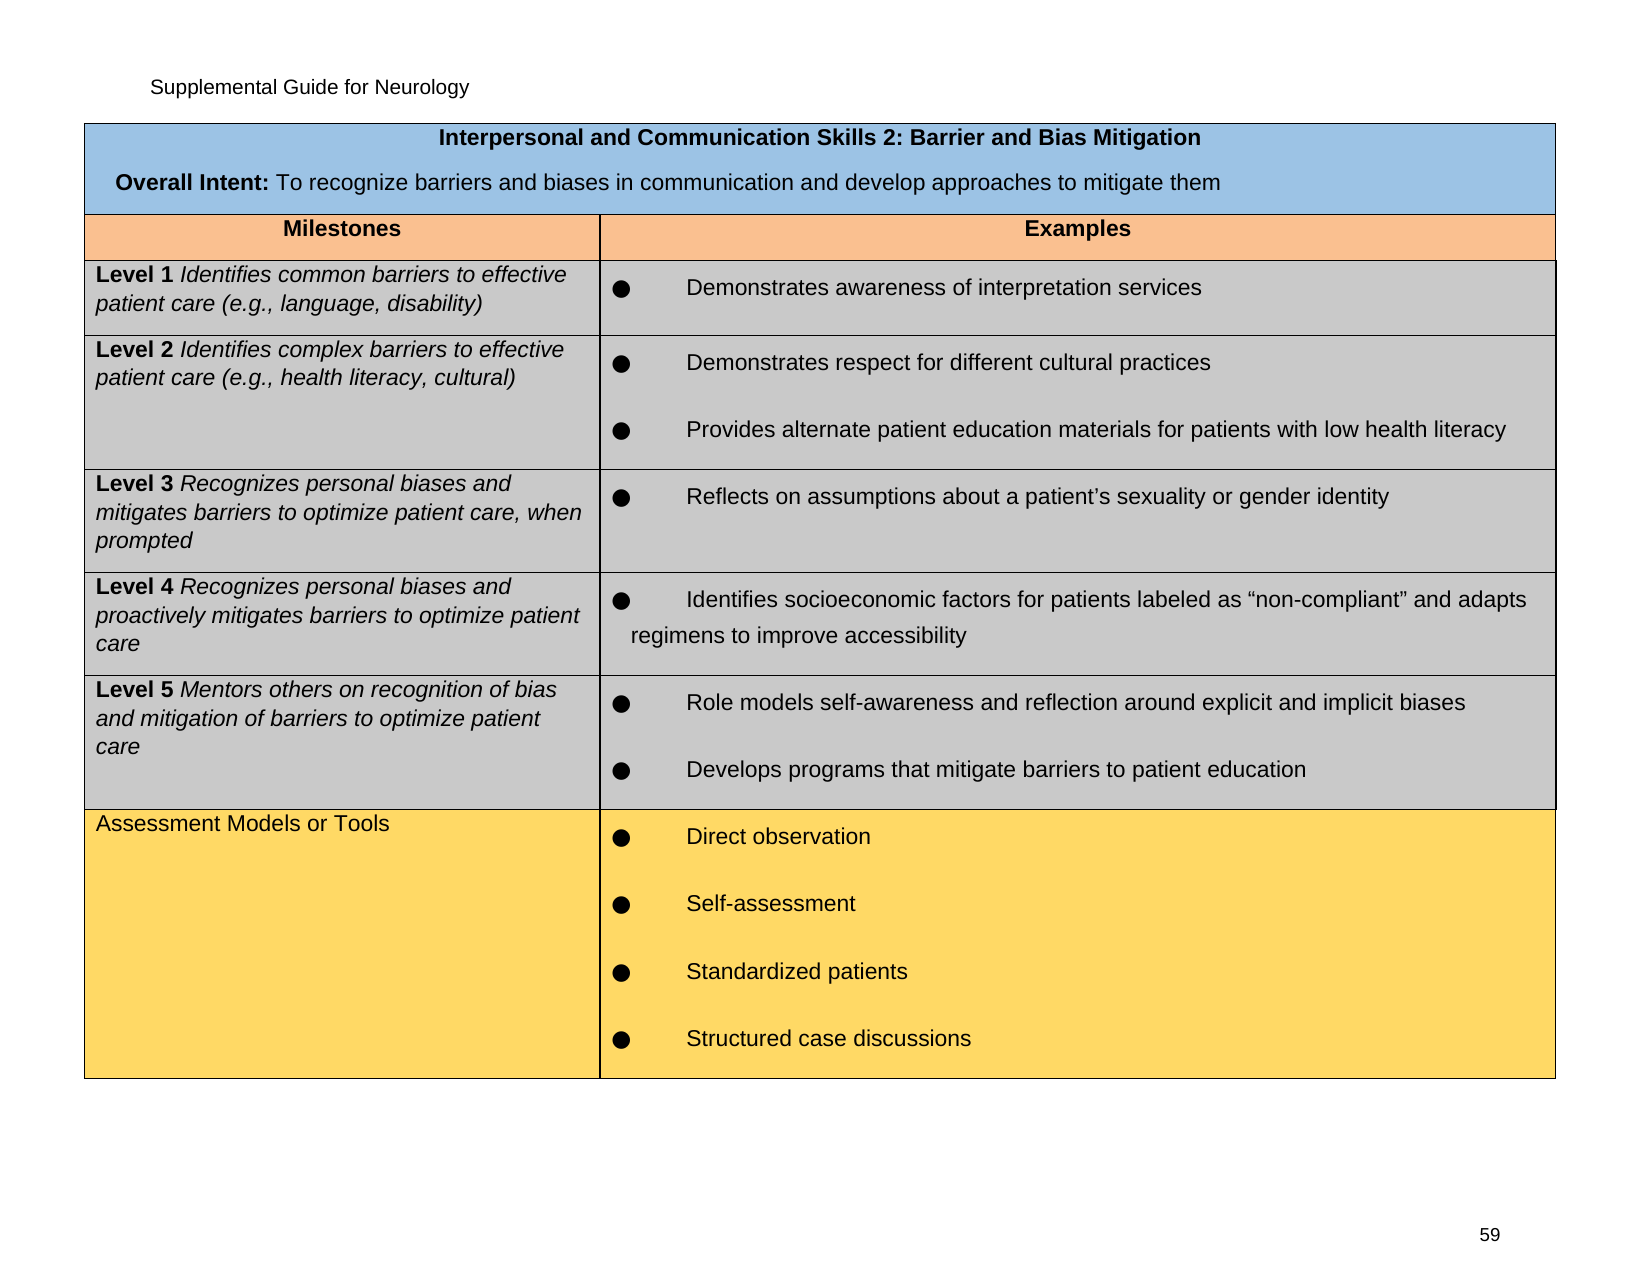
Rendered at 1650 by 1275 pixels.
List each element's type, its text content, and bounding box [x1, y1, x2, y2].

table_cell Level 3 Recognizes personal biases and mitigates barriers to optimize patient care, when prompted [85, 470, 599, 572]
table_cell Level 1 Identifies common barriers to effective patient care (e.g., language, disability) [85, 261, 599, 335]
table_cell Level 4 Recognizes personal biases and proactively mitigates barriers to optimize patient care [85, 573, 599, 675]
table_cell Milestones [85, 215, 599, 260]
table_cell Role models self-awareness and reflection around explicit and implicit biases Develops programs that mitigate barriers to patient education [601, 676, 1555, 809]
table_cell Level 2 Identifies complex barriers to effective patient care (e.g., health literacy, cultural) [85, 336, 599, 469]
table_cell Reflects on assumptions about a patient’s sexuality or gender identity [601, 470, 1555, 572]
table_cell Assessment Models or Tools [85, 810, 599, 1078]
table_cell Demonstrates respect for different cultural practices Provides alternate patient education materials for patients with low health literacy [601, 336, 1555, 469]
table_cell Examples [601, 215, 1555, 260]
table_header Interpersonal and Communication Skills 2: Barrier and Bias Mitigation Overall Intent: To recognize barriers and biases in communication and develop approaches to mitigate them [85, 124, 1555, 214]
table_cell Direct observation Self-assessment Standardized patients Structured case discussions [601, 810, 1555, 1078]
table_cell Demonstrates awareness of interpretation services [601, 261, 1555, 335]
table_cell Identifies socioeconomic factors for patients labeled as “non-compliant” and adapts regimens to improve accessibility [601, 573, 1555, 675]
table_cell Level 5 Mentors others on recognition of bias and mitigation of barriers to optimize patient care [85, 676, 599, 809]
